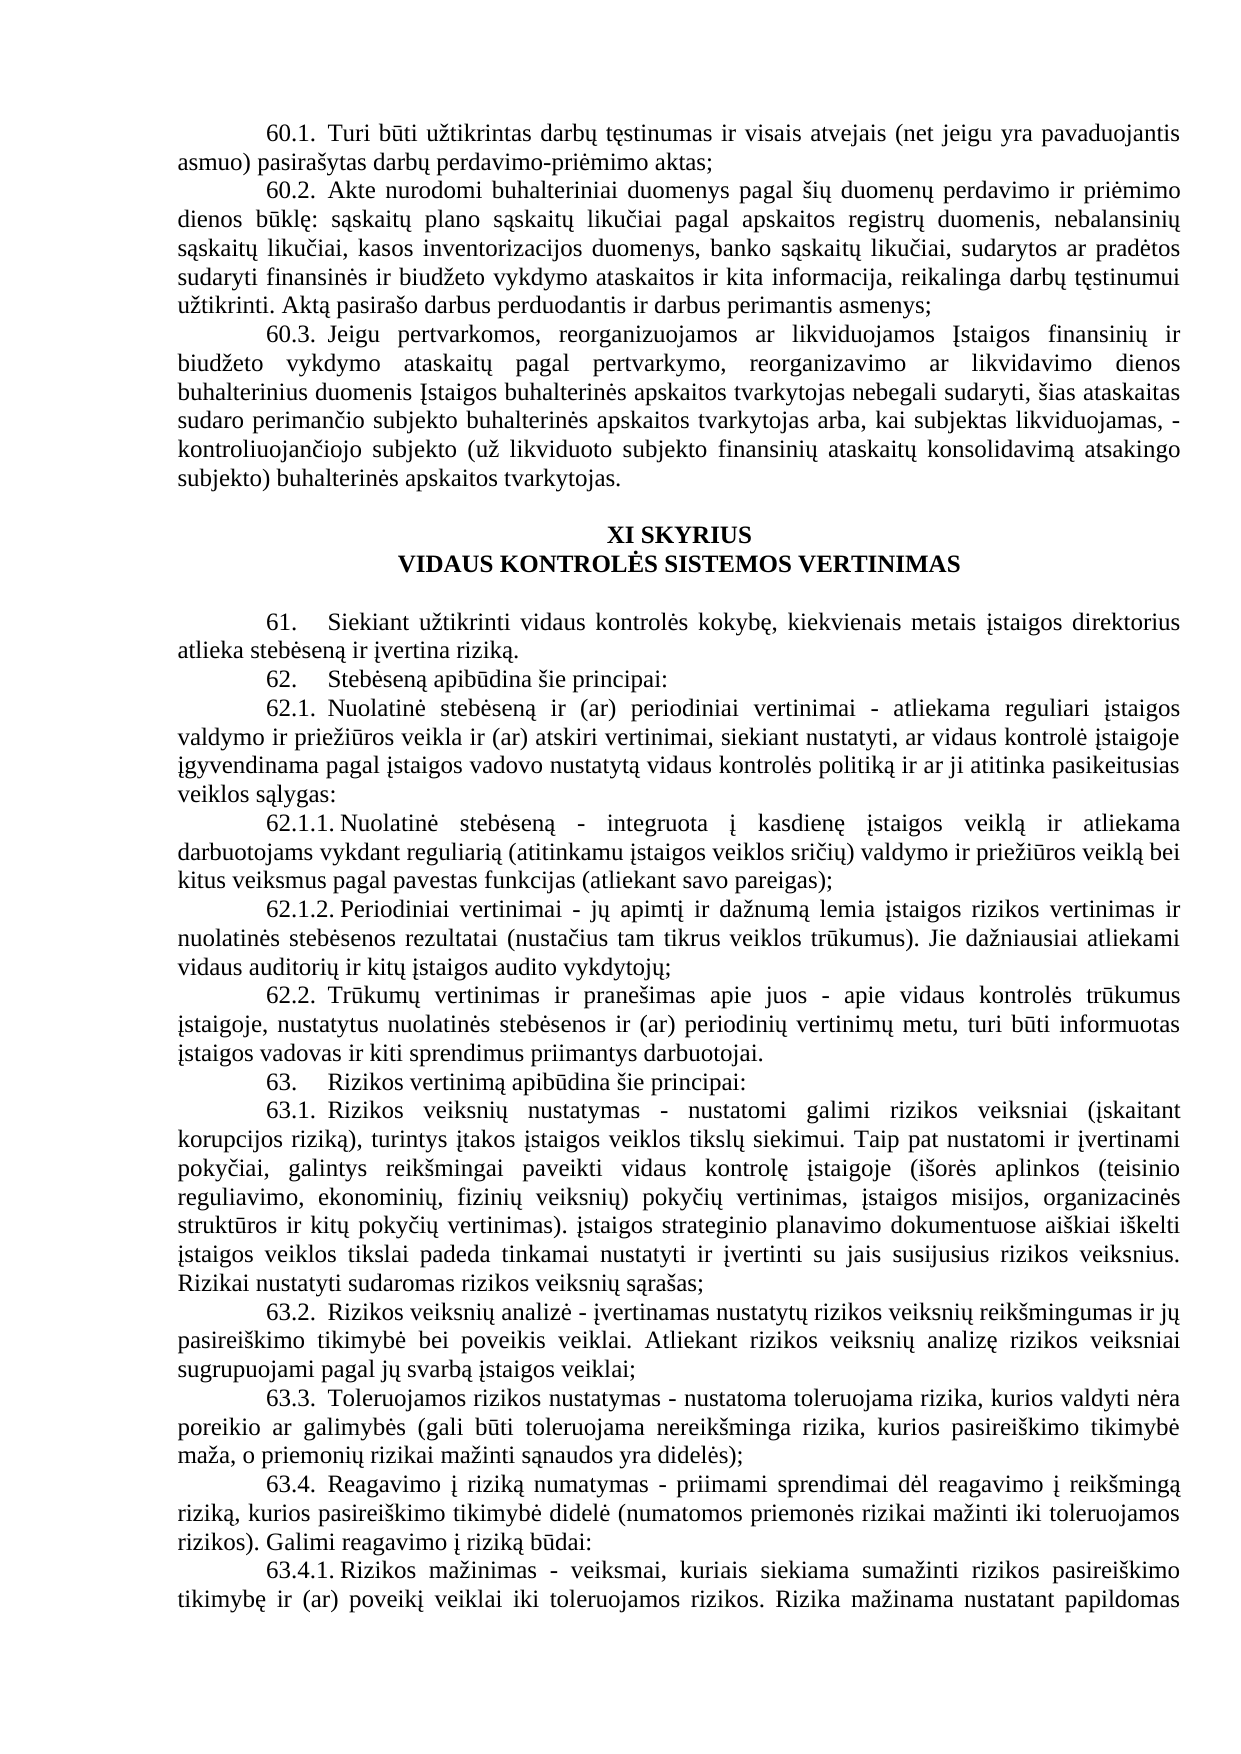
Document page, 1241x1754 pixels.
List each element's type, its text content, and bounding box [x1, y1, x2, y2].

list Turi būti užtikrintas darbų tęstinumas ir visais atvejais (net jeigu yra pavaduojantis asmuo) pasirašytas darbų perdavimo-priėmimo aktas; [177, 118, 1181, 176]
list Nuolatinė stebėseną ir (ar) periodiniai vertinimai - atliekama reguliari įstaigos valdymo ir priežiūros veikla ir (ar) atskiri vertinimai, siekiant nustatyti, ar vidaus kontrolė įstaigoje įgyvendinama pagal įstaigos vadovo nustatytą vidaus kontrolės politiką ir ar ji atitinka pasikeitusias veiklos sąlygas: [177, 693, 1181, 808]
list Rizikos vertinimą apibūdina šie principai: [177, 1067, 1181, 1096]
list Akte nurodomi buhalteriniai duomenys pagal šių duomenų perdavimo ir priėmimo dienos būklę: sąskaitų plano sąskaitų likučiai pagal apskaitos registrų duomenis, nebalansinių sąskaitų likučiai, kasos inventorizacijos duomenys, banko sąskaitų likučiai, sudarytos ar pradėtos sudaryti finansinės ir biudžeto vykdymo ataskaitos ir kita informacija, reikalinga darbų tęstinumui užtikrinti. Aktą pasirašo darbus perduodantis ir darbus perimantis asmenys; [177, 176, 1181, 319]
list Periodiniai vertinimai - jų apimtį ir dažnumą lemia įstaigos rizikos vertinimas ir nuolatinės stebėsenos rezultatai (nustačius tam tikrus veiklos trūkumus). Jie dažniausiai atliekami vidaus auditorių ir kitų įstaigos audito vykdytojų; [177, 894, 1181, 981]
list Reagavimo į riziką numatymas - priimami sprendimai dėl reagavimo į reikšmingą riziką, kurios pasireiškimo tikimybė didelė (numatomos priemonės rizikai mažinti iki toleruojamos rizikos). Galimi reagavimo į riziką būdai: [177, 1469, 1181, 1556]
text XI SKYRIUS [177, 521, 1181, 549]
list Rizikos veiksnių analizė - įvertinamas nustatytų rizikos veiksnių reikšmingumas ir jų pasireiškimo tikimybė bei poveikis veiklai. Atliekant rizikos veiksnių analizę rizikos veiksniai sugrupuojami pagal jų svarbą įstaigos veiklai; [177, 1297, 1181, 1383]
list Nuolatinė stebėseną - integruota į kasdienę įstaigos veiklą ir atliekama darbuotojams vykdant reguliarią (atitinkamu įstaigos veiklos sričių) valdymo ir priežiūros veiklą bei kitus veiksmus pagal pavestas funkcijas (atliekant savo pareigas); [177, 808, 1181, 894]
list Toleruojamos rizikos nustatymas - nustatoma toleruojama rizika, kurios valdyti nėra poreikio ar galimybės (gali būti toleruojama nereikšminga rizika, kurios pasireiškimo tikimybė maža, o priemonių rizikai mažinti sąnaudos yra didelės); [177, 1383, 1181, 1469]
list Rizikos veiksnių nustatymas - nustatomi galimi rizikos veiksniai (įskaitant korupcijos riziką), turintys įtakos įstaigos veiklos tikslų siekimui. Taip pat nustatomi ir įvertinami pokyčiai, galintys reikšmingai paveikti vidaus kontrolę įstaigoje (išorės aplinkos (teisinio reguliavimo, ekonominių, fizinių veiksnių) pokyčių vertinimas, įstaigos misijos, organizacinės struktūros ir kitų pokyčių vertinimas). įstaigos strateginio planavimo dokumentuose aiškiai iškelti įstaigos veiklos tikslai padeda tinkamai nustatyti ir įvertinti su jais susijusius rizikos veiksnius. Rizikai nustatyti sudaromas rizikos veiksnių sąrašas; [177, 1096, 1181, 1297]
list Siekiant užtikrinti vidaus kontrolės kokybę, kiekvienais metais įstaigos direktorius atlieka stebėseną ir įvertina riziką. [177, 607, 1181, 664]
list Jeigu pertvarkomos, reorganizuojamos ar likviduojamos Įstaigos finansinių ir biudžeto vykdymo ataskaitų pagal pertvarkymo, reorganizavimo ar likvidavimo dienos buhalterinius duomenis Įstaigos buhalterinės apskaitos tvarkytojas nebegali sudaryti, šias ataskaitas sudaro perimančio subjekto buhalterinės apskaitos tvarkytojas arba, kai subjektas likviduojamas, - kontroliuojančiojo subjekto (už likviduoto subjekto finansinių ataskaitų konsolidavimą atsakingo subjekto) buhalterinės apskaitos tvarkytojas. [177, 319, 1181, 492]
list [177, 1556, 1181, 1613]
list Stebėseną apibūdina šie principai: [177, 664, 1181, 693]
list Trūkumų vertinimas ir pranešimas apie juos - apie vidaus kontrolės trūkumus įstaigoje, nustatytus nuolatinės stebėsenos ir (ar) periodinių vertinimų metu, turi būti informuotas įstaigos vadovas ir kiti sprendimus priimantys darbuotojai. [177, 981, 1181, 1067]
text VIDAUS KONTROLĖS SISTEMOS VERTINIMAS [177, 549, 1181, 578]
